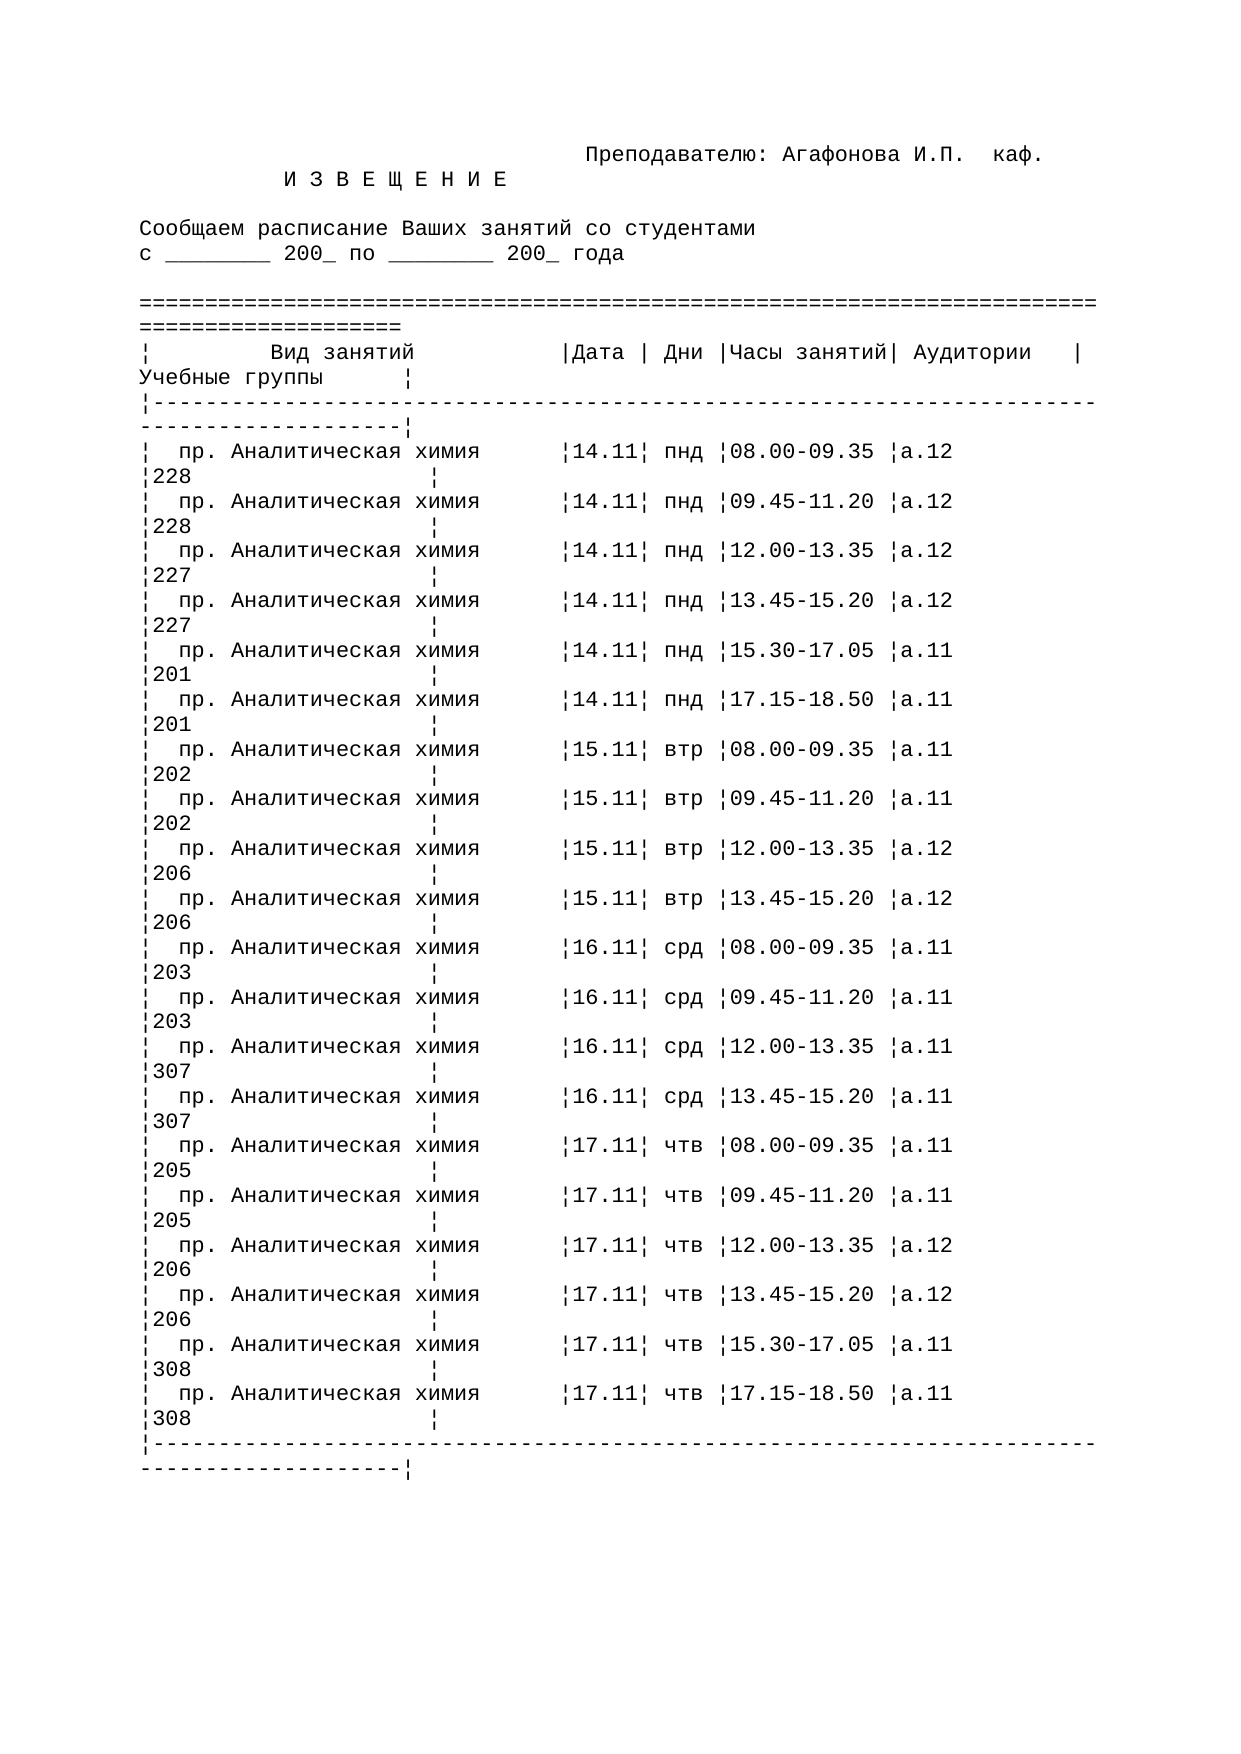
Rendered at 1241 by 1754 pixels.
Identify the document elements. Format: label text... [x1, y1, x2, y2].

text ¦ пр. Аналитическая химия ¦17.11¦ чтв ¦15.30-17.05 ¦а.11 ¦308 ¦ [139, 1333, 1101, 1382]
text ¦ пр. Аналитическая химия ¦14.11¦ пнд ¦17.15-18.50 ¦а.11 ¦201 ¦ [139, 688, 1101, 738]
text Сообщаем расписание Ваших занятий со студентами [139, 217, 1101, 242]
text ¦ пр. Аналитическая химия ¦16.11¦ сpд ¦09.45-11.20 ¦а.11 ¦203 ¦ [139, 986, 1101, 1035]
text ¦ пр. Аналитическая химия ¦17.11¦ чтв ¦08.00-09.35 ¦а.11 ¦205 ¦ [139, 1134, 1101, 1184]
text ¦ пр. Аналитическая химия ¦16.11¦ сpд ¦13.45-15.20 ¦а.11 ¦307 ¦ [139, 1085, 1101, 1134]
text ¦ пр. Аналитическая химия ¦15.11¦ втp ¦09.45-11.20 ¦а.11 ¦202 ¦ [139, 787, 1101, 837]
text ¦ пр. Аналитическая химия ¦14.11¦ пнд ¦08.00-09.35 ¦а.12 ¦228 ¦ [139, 440, 1101, 490]
text ¦ пр. Аналитическая химия ¦17.11¦ чтв ¦12.00-13.35 ¦а.12 ¦206 ¦ [139, 1234, 1101, 1283]
text ¦ пр. Аналитическая химия ¦14.11¦ пнд ¦15.30-17.05 ¦а.11 ¦201 ¦ [139, 639, 1101, 688]
text И З В Е Щ Е Н И Е [139, 168, 1101, 192]
text ¦--------------------------------------------------------------------------------------------¦ [139, 391, 1101, 440]
text ¦ пр. Аналитическая химия ¦15.11¦ втp ¦08.00-09.35 ¦а.11 ¦202 ¦ [139, 738, 1101, 787]
text ¦--------------------------------------------------------------------------------------------¦ [139, 1432, 1101, 1482]
text ¦ Вид занятий |Дата | Дни |Часы занятий| Аудитории | Учебные группы ¦ [139, 341, 1101, 391]
text ¦ пр. Аналитическая химия ¦15.11¦ втp ¦13.45-15.20 ¦а.12 ¦206 ¦ [139, 887, 1101, 936]
text ¦ пр. Аналитическая химия ¦15.11¦ втp ¦12.00-13.35 ¦а.12 ¦206 ¦ [139, 837, 1101, 887]
text ¦ пр. Аналитическая химия ¦17.11¦ чтв ¦13.45-15.20 ¦а.12 ¦206 ¦ [139, 1283, 1101, 1333]
text ¦ пр. Аналитическая химия ¦14.11¦ пнд ¦12.00-13.35 ¦а.12 ¦227 ¦ [139, 539, 1101, 589]
text ¦ пр. Аналитическая химия ¦17.11¦ чтв ¦09.45-11.20 ¦а.11 ¦205 ¦ [139, 1184, 1101, 1234]
text ¦ пр. Аналитическая химия ¦16.11¦ сpд ¦12.00-13.35 ¦а.11 ¦307 ¦ [139, 1035, 1101, 1085]
text Преподавателю: Агафонова И.П. каф. [139, 143, 1101, 168]
text ============================================================================================= [139, 292, 1101, 341]
text ¦ пр. Аналитическая химия ¦14.11¦ пнд ¦13.45-15.20 ¦а.12 ¦227 ¦ [139, 589, 1101, 639]
text с ________ 200_ по ________ 200_ года [139, 242, 1101, 267]
text ¦ пр. Аналитическая химия ¦16.11¦ сpд ¦08.00-09.35 ¦а.11 ¦203 ¦ [139, 936, 1101, 986]
text ¦ пр. Аналитическая химия ¦17.11¦ чтв ¦17.15-18.50 ¦а.11 ¦308 ¦ [139, 1382, 1101, 1432]
text ¦ пр. Аналитическая химия ¦14.11¦ пнд ¦09.45-11.20 ¦а.12 ¦228 ¦ [139, 490, 1101, 539]
